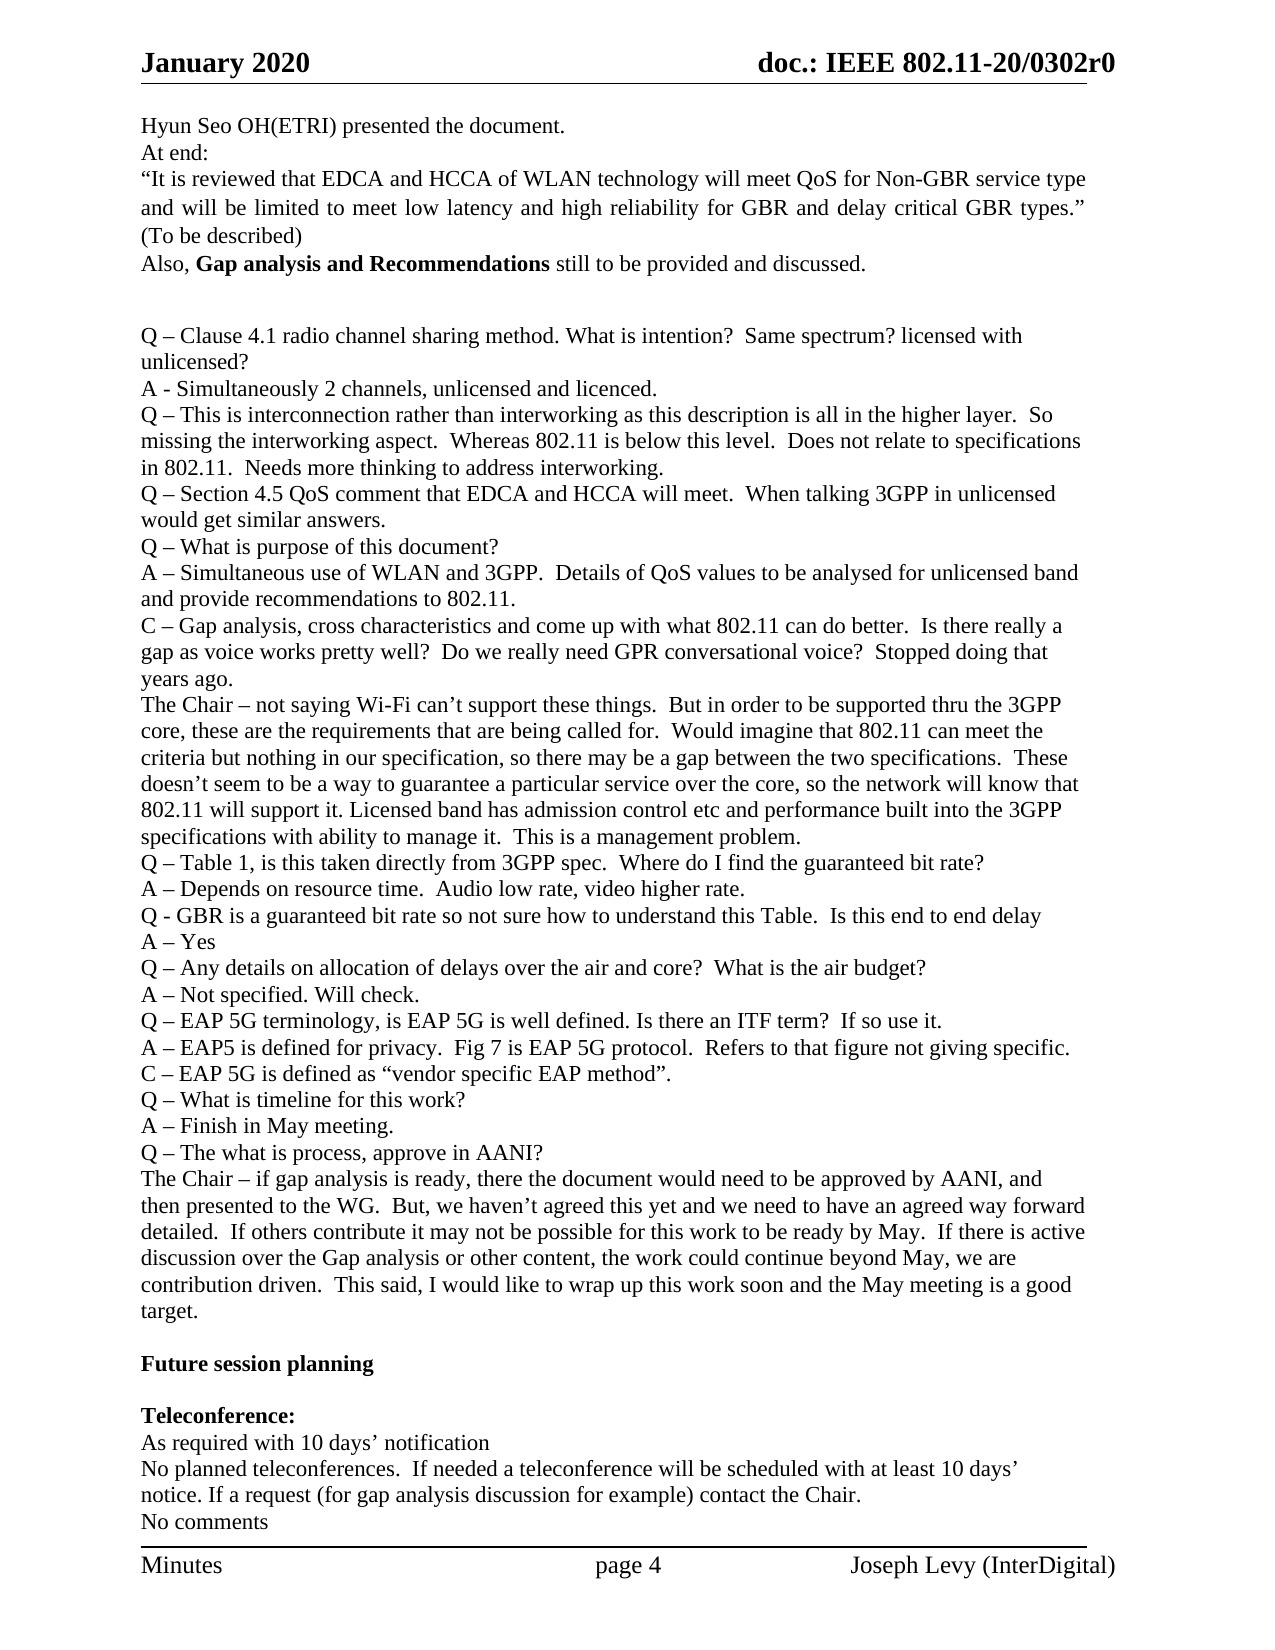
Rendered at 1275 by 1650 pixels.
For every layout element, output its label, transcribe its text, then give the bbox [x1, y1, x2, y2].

text Hyun Seo OH(ETRI) presented the document. [141, 112, 1087, 139]
text Teleconference: [141, 1402, 1087, 1429]
list Also, Gap analysis and Recommendations still to be provided and discussed. [141, 251, 1087, 277]
text Q – What is purpose of this document? [141, 533, 1087, 559]
text No comments [141, 1508, 1087, 1534]
text A – Yes [141, 928, 1087, 954]
text Q - GBR is a guaranteed bit rate so not sure how to understand this Table. Is this end to end delay [141, 902, 1087, 928]
text A - Simultaneously 2 channels, unlicensed and licenced. [141, 375, 1087, 401]
text C – Gap analysis, cross characteristics and come up with what 802.11 can do better. Is there really a gap as voice works pretty well? Do we really need GPR conversational voice? Stopped doing that years ago. [141, 612, 1087, 691]
text No planned teleconferences. If needed a teleconference will be scheduled with at least 10 days’ notice. If a request (for gap analysis discussion for example) contact the Chair. [141, 1455, 1087, 1508]
text Q – Any details on allocation of delays over the air and core? What is the air budget? [141, 954, 1087, 981]
text Q – What is timeline for this work? [141, 1086, 1087, 1113]
text Q – Table 1, is this taken directly from 3GPP spec. Where do I find the guaranteed bit rate? [141, 849, 1087, 875]
list “It is reviewed that EDCA and HCCA of WLAN technology will meet QoS for Non-GBR service type and will be limited to meet low latency and high reliability for GBR and delay critical GBR types.” (To be described) [141, 165, 1087, 248]
text Future session planning [141, 1350, 1087, 1376]
text The Chair – not saying Wi-Fi can’t support these things. But in order to be supported thru the 3GPP core, these are the requirements that are being called for. Would imagine that 802.11 can meet the criteria but nothing in our specification, so there may be a gap between the two specifications. These doesn’t seem to be a way to guarantee a particular service over the core, so the network will know that 802.11 will support it. Licensed band has admission control etc and performance built into the 3GPP specifications with ability to manage it. This is a management problem. [141, 691, 1087, 849]
text A – EAP5 is defined for privacy. Fig 7 is EAP 5G protocol. Refers to that figure not giving specific. [141, 1033, 1087, 1060]
text A – Simultaneous use of WLAN and 3GPP. Details of QoS values to be analysed for unlicensed band and provide recommendations to 802.11. [141, 559, 1087, 612]
text A – Finish in May meeting. [141, 1113, 1087, 1139]
text Q – The what is process, approve in AANI? [141, 1139, 1087, 1165]
text At end: [141, 139, 1087, 165]
text A – Depends on resource time. Audio low rate, video higher rate. [141, 875, 1087, 902]
text Q – Section 4.5 QoS comment that EDCA and HCCA will meet. When talking 3GPP in unlicensed would get similar answers. [141, 480, 1087, 533]
text C – EAP 5G is defined as “vendor specific EAP method”. [141, 1060, 1087, 1086]
text As required with 10 days’ notification [141, 1429, 1087, 1455]
text A – Not specified. Will check. [141, 981, 1087, 1007]
text Q – EAP 5G terminology, is EAP 5G is well defined. Is there an ITF term? If so use it. [141, 1007, 1087, 1033]
text The Chair – if gap analysis is ready, there the document would need to be approved by AANI, and then presented to the WG. But, we haven’t agreed this yet and we need to have an agreed way forward detailed. If others contribute it may not be possible for this work to be ready by May. If there is active discussion over the Gap analysis or other content, the work could continue beyond May, we are contribution driven. This said, I would like to wrap up this work soon and the May meeting is a good target. [141, 1165, 1087, 1323]
text Q – Clause 4.1 radio channel sharing method. What is intention? Same spectrum? licensed with unlicensed? [141, 322, 1087, 375]
text Q – This is interconnection rather than interworking as this description is all in the higher layer. So missing the interworking aspect. Whereas 802.11 is below this level. Does not relate to specifications in 802.11. Needs more thinking to address interworking. [141, 401, 1087, 480]
